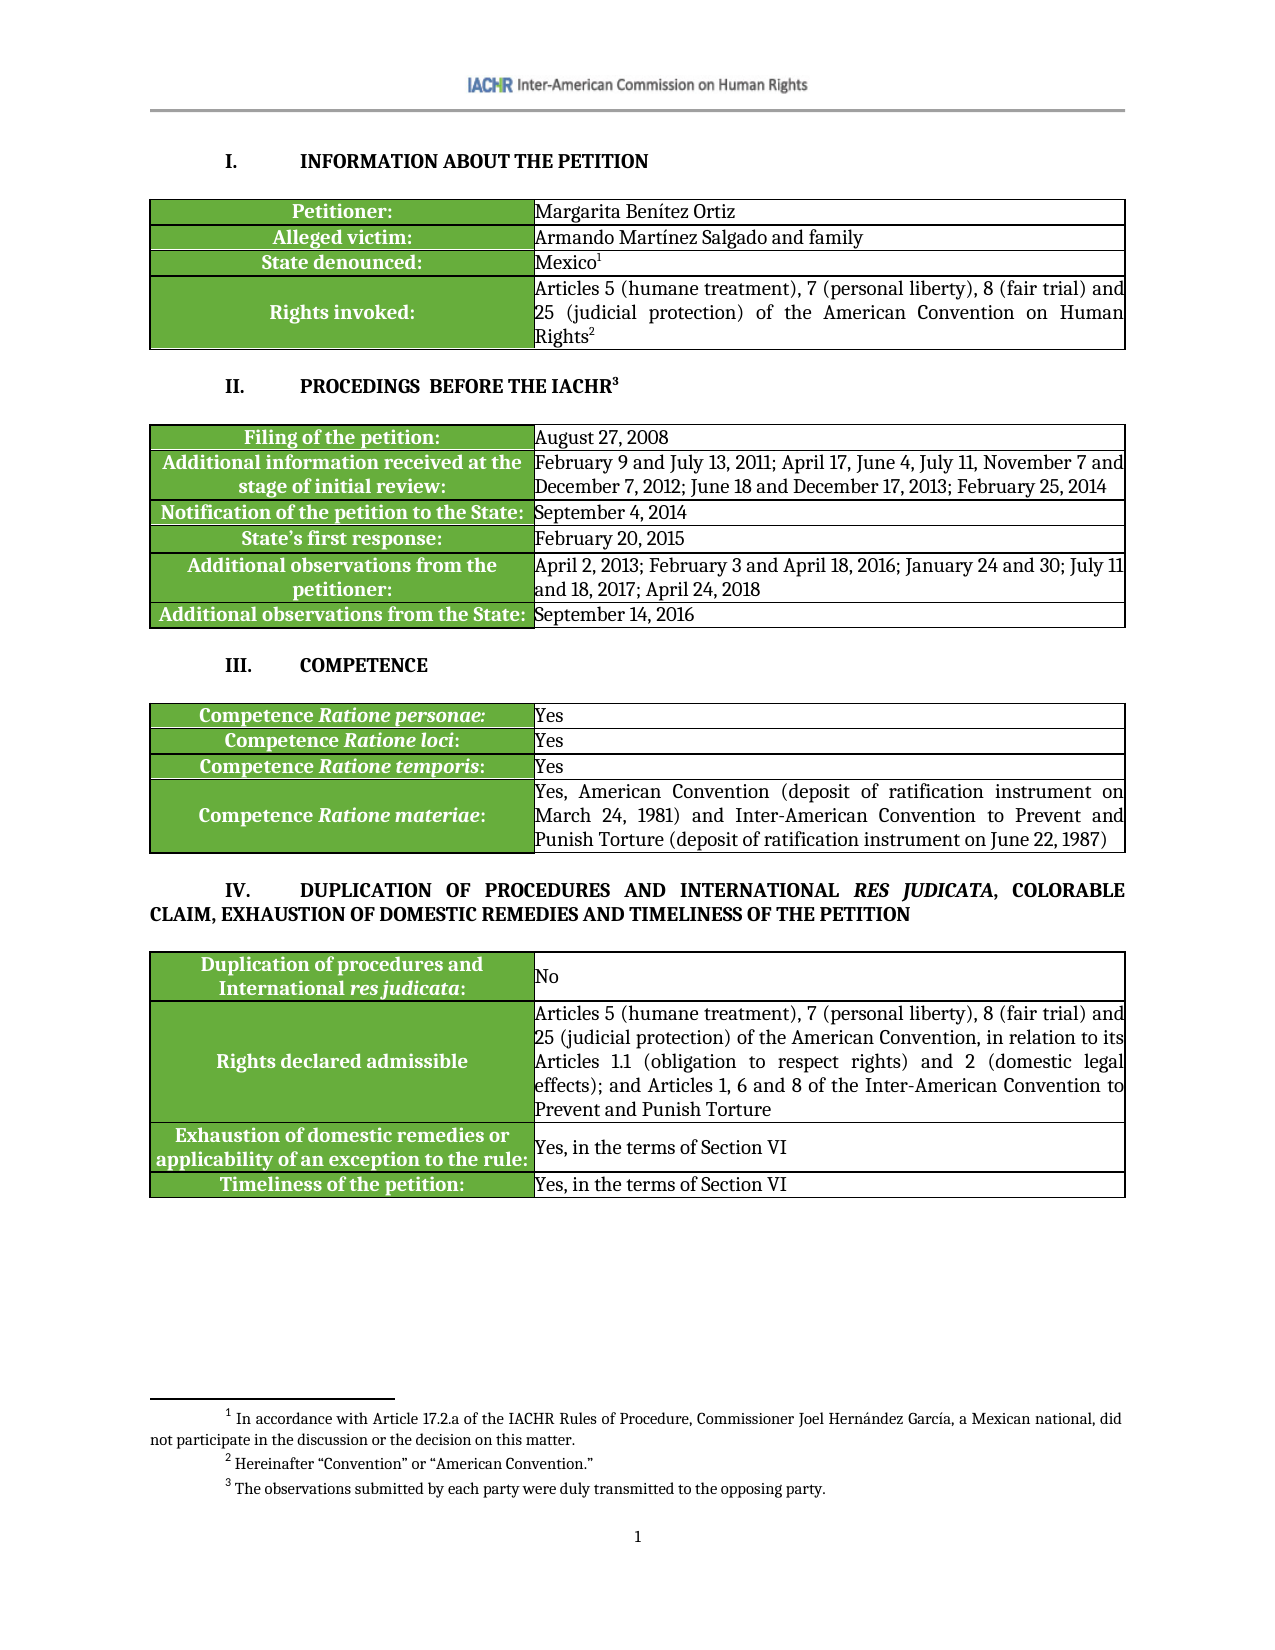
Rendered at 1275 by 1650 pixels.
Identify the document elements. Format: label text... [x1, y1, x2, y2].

table_header Filing of the petition: [151, 426, 534, 449]
table_cell Competence Ratione loci: [151, 729, 534, 753]
table_header Duplication of procedures and International res judicata: [151, 953, 534, 1000]
table_header Petitioner: [151, 200, 534, 224]
table_cell Rights invoked: [151, 277, 534, 348]
table_cell September 4, 2014 [535, 501, 1124, 524]
table_cell Yes, in the terms of Section VI [535, 1123, 1124, 1171]
table_cell Yes, in the terms of Section VI [535, 1173, 1124, 1197]
table_cell State denounced: [151, 251, 534, 275]
table_header Margarita Benítez Ortiz [535, 200, 1124, 224]
table_header No [535, 953, 1124, 1000]
table_cell Yes, American Convention (deposit of ratification instrument on March 24, 1981) and Inter-American Convention to Prevent and Punish Torture (deposit of ratification instrument on June 22, 1987) [535, 780, 1124, 852]
table_cell Competence Ratione temporis: [151, 755, 534, 778]
table_cell Armando Martínez Salgado and family [535, 226, 1124, 249]
table_cell Additional observations from the State: [151, 603, 534, 627]
text I. INFORMATION ABOUT THE PETITION [150, 150, 1125, 174]
text II. PROCEDINGS BEFORE THE IACHR [150, 375, 1125, 399]
table_cell Yes [535, 729, 1124, 753]
table_cell Rights declared admissible [151, 1002, 534, 1122]
picture [456, 75, 819, 95]
table_cell Articles 5 (humane treatment), 7 (personal liberty), 8 (fair trial) and 25 (judicial protection) of the American Convention, in relation to its Articles 1.1 (obligation to respect rights) and 2 (domestic legal effects); and Articles 1, 6 and 8 of the Inter-American Convention to Prevent and Punish Torture [535, 1002, 1124, 1122]
table_header Competence Ratione personae: [151, 704, 534, 727]
table_cell Notification of the petition to the State: [151, 501, 534, 524]
table_cell Timeliness of the petition: [151, 1173, 534, 1197]
table_cell September 14, 2016 [535, 603, 1124, 627]
table_cell Additional observations from the petitioner: [151, 554, 534, 601]
table_cell : [151, 226, 534, 249]
table_cell Mexico [535, 251, 1124, 275]
table_cell February 9 and July 13, 2011; April 17, June 4, July 11, November 7 and December 7, 2012; June 18 and December 17, 2013; February 25, 2014 [535, 451, 1124, 499]
table_cell Yes [535, 755, 1124, 778]
table_cell Exhaustion of domestic remedies or applicability of an exception to the rule: [151, 1123, 534, 1171]
table_cell February 20, 2015 [535, 526, 1124, 552]
table_cell Competence Ratione materiae: [151, 780, 534, 852]
table_cell Articles 5 (humane treatment), 7 (personal liberty), 8 (fair trial) and 25 (judicial protection) of the American Convention on Human Rights [535, 277, 1124, 348]
table_header Yes [535, 704, 1124, 727]
table_header August 27, 2008 [535, 425, 1124, 449]
table_cell Additional information received at the stage of initial review: [151, 451, 534, 499]
table_cell State’s first response: [151, 526, 534, 552]
text III. COMPETENCE [150, 653, 1125, 677]
table_cell April 2, 2013; February 3 and April 18, 2016; January 24 and 30; July 11 and 18, 2017; April 24, 2018 [535, 554, 1124, 601]
text IV. DUPLICATION OF PROCEDURES AND INTERNATIONAL RES JUDICATA, COLORABLE CLAIM, EXHAUSTION OF DOMESTIC REMEDIES AND TIMELINESS OF THE PETITION [150, 878, 1125, 926]
